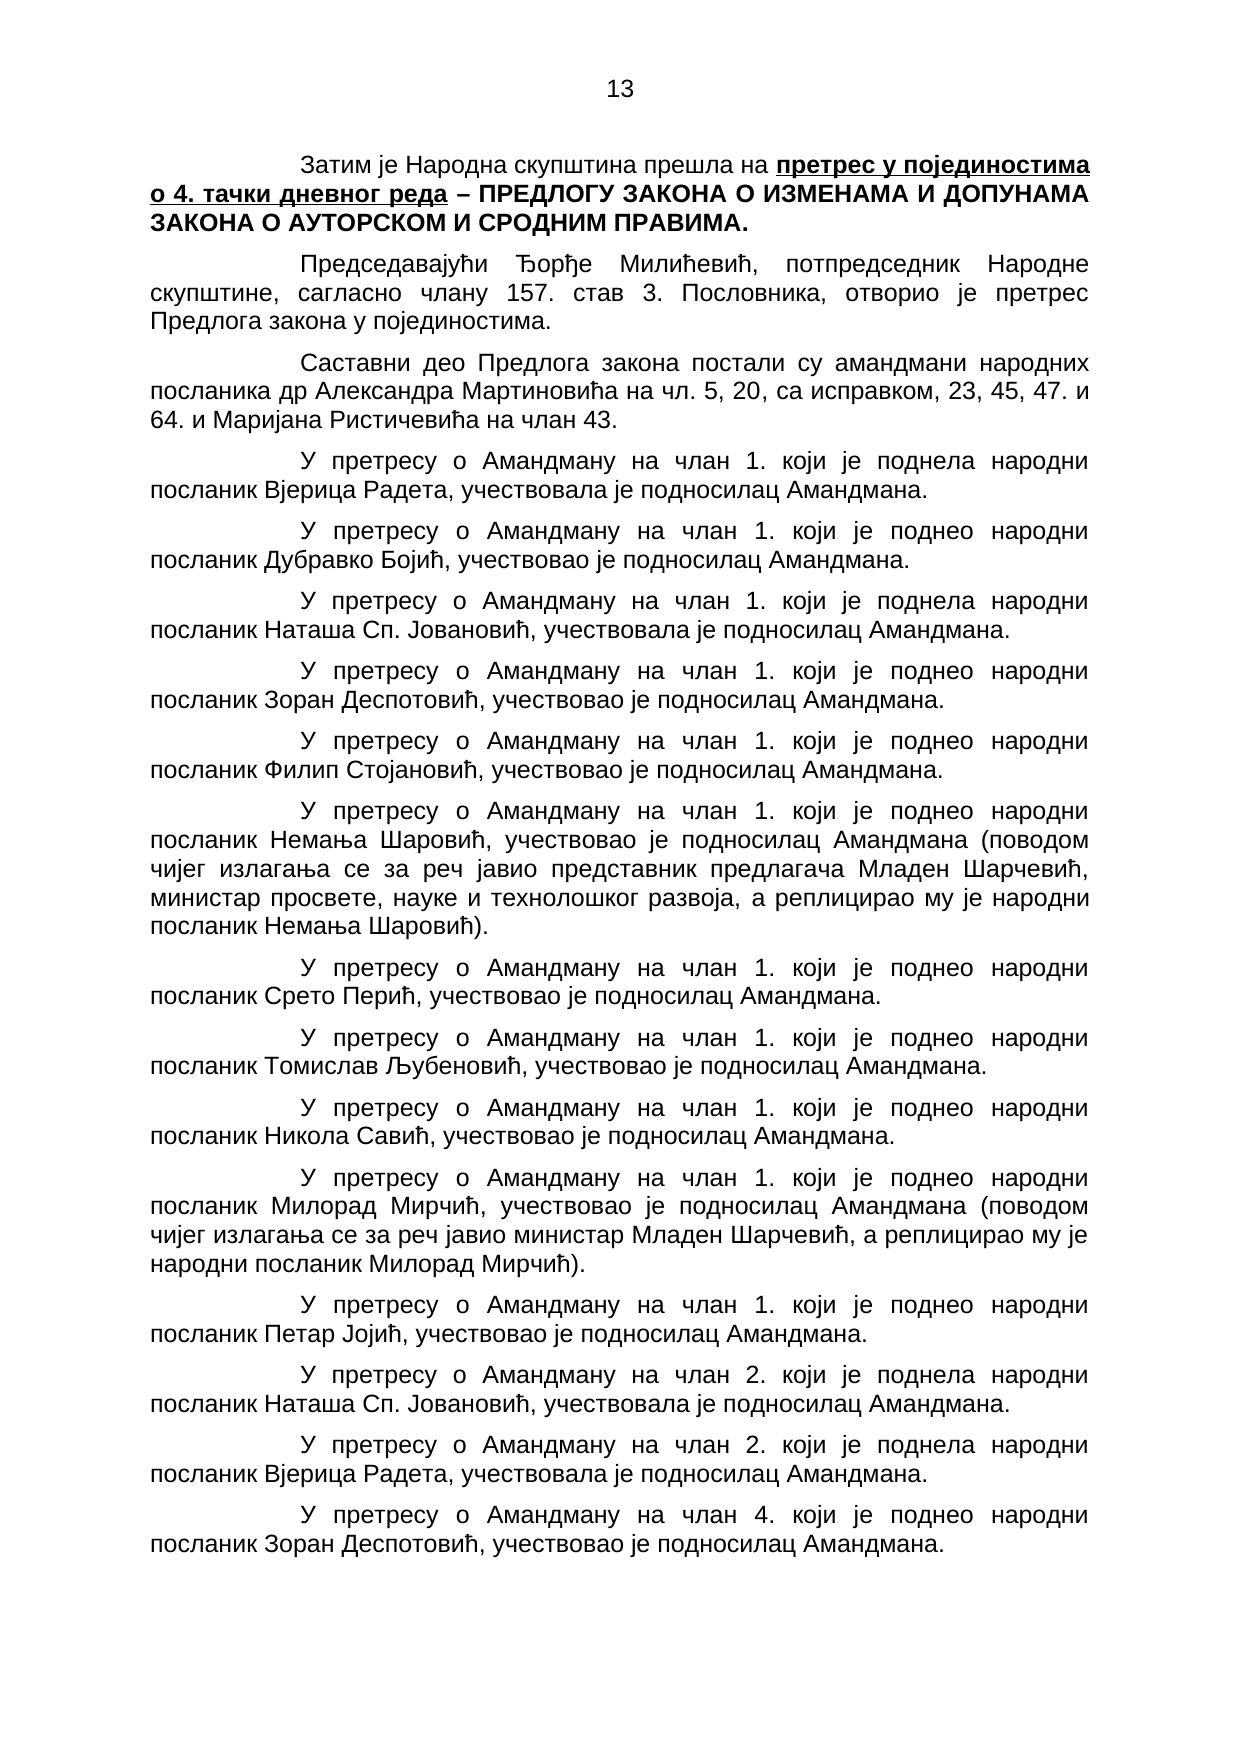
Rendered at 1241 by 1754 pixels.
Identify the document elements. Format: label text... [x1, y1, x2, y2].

text У претресу о Амандману на члан 1. који је поднео народни посланик Милорад Мирчић, учествовао је подносилац Амандмана (поводом чијег излагања се за реч јавио министар Младен Шарчевић, а реплицирао му је народни посланик Милорад Мирчић). [150, 1162, 1090, 1277]
text У претресу о Амандману на члан 1. који је поднео народни посланик Петар Јојић, учествовао је подносилац Амандмана. [150, 1290, 1090, 1347]
text У претресу о Амандману на члан 1. који је поднео народни посланик Срето Перић, учествовао је подносилац Амандмана. [150, 952, 1090, 1010]
text У претресу о Амандману на члан 1. који је поднео народни посланик Томислав Љубеновић, учествовао је подносилац Амандмана. [150, 1022, 1090, 1080]
text У претресу о Амандману на члан 2. који је поднела народни посланик Вјерица Радета, учествовала је подносилац Амандмана. [150, 1430, 1090, 1487]
text У претресу о Амандману на члан 1. који је поднео народни посланик Никола Савић, учествовао је подносилац Амандмана. [150, 1092, 1090, 1150]
text У претресу о Амандману на члан 1. који је поднео народни посланик Дубравко Бојић, учествовао је подносилац Амандмана. [150, 516, 1090, 574]
text У претресу о Амандману на члан 1. који је поднела народни посланик Наташа Сп. Јовановић, учествовала је подносилац Амандмана. [150, 586, 1090, 644]
text У претресу о Амандману на члан 1. који је поднела народни посланик Вјерица Радета, учествовала је подносилац Амандмана. [150, 446, 1090, 504]
text Председавајући Ђорђе Милићевић, потпредседник Народне скупштине, сагласно члану 157. став 3. Пословника, отворио је претрес Предлога закона у појединостима. [150, 249, 1090, 335]
text У претресу о Амандману на члан 2. који је поднела народни посланик Наташа Сп. Јовановић, учествовала је подносилац Амандмана. [150, 1360, 1090, 1417]
text Саставни део Предлога закона постали су амандмани народних посланика др Александра Мартиновића на чл. 5, 20, са исправком, 23, 45, 47. и 64. и Маријана Ристичевића на члан 43. [150, 347, 1090, 434]
text У претресу о Амандману на члан 4. који је поднео народни посланик Зоран Деспотовић, учествовао је подносилац Амандмана. [150, 1500, 1090, 1557]
text У претресу о Амандману на члан 1. који је поднео народни посланик Филип Стојановић, учествовао је подносилац Амандмана. [150, 726, 1090, 784]
text У претресу о Амандману на члан 1. који је поднео народни посланик Зоран Деспотовић, учествовао је подносилац Амандмана. [150, 656, 1090, 714]
text У претресу о Амандману на члан 1. који је поднео народни посланик Немања Шаровић, учествовао је подносилац Амандмана (поводом чијег излагања се за реч јавио представник предлагача Младен Шарчевић, министар просвете, науке и технолошког развоја, а реплицирао му је народни посланик Немања Шаровић). [150, 796, 1090, 940]
text Затим је Народна скупштина прешла на претрес у појединостима о 4. тачки дневног реда – ПРЕДЛОГУ ЗАКОНА О ИЗМЕНАМА И ДОПУНАМА ЗАКОНА О АУТОРСКОМ И СРОДНИМ ПРАВИМА. [150, 150, 1090, 236]
